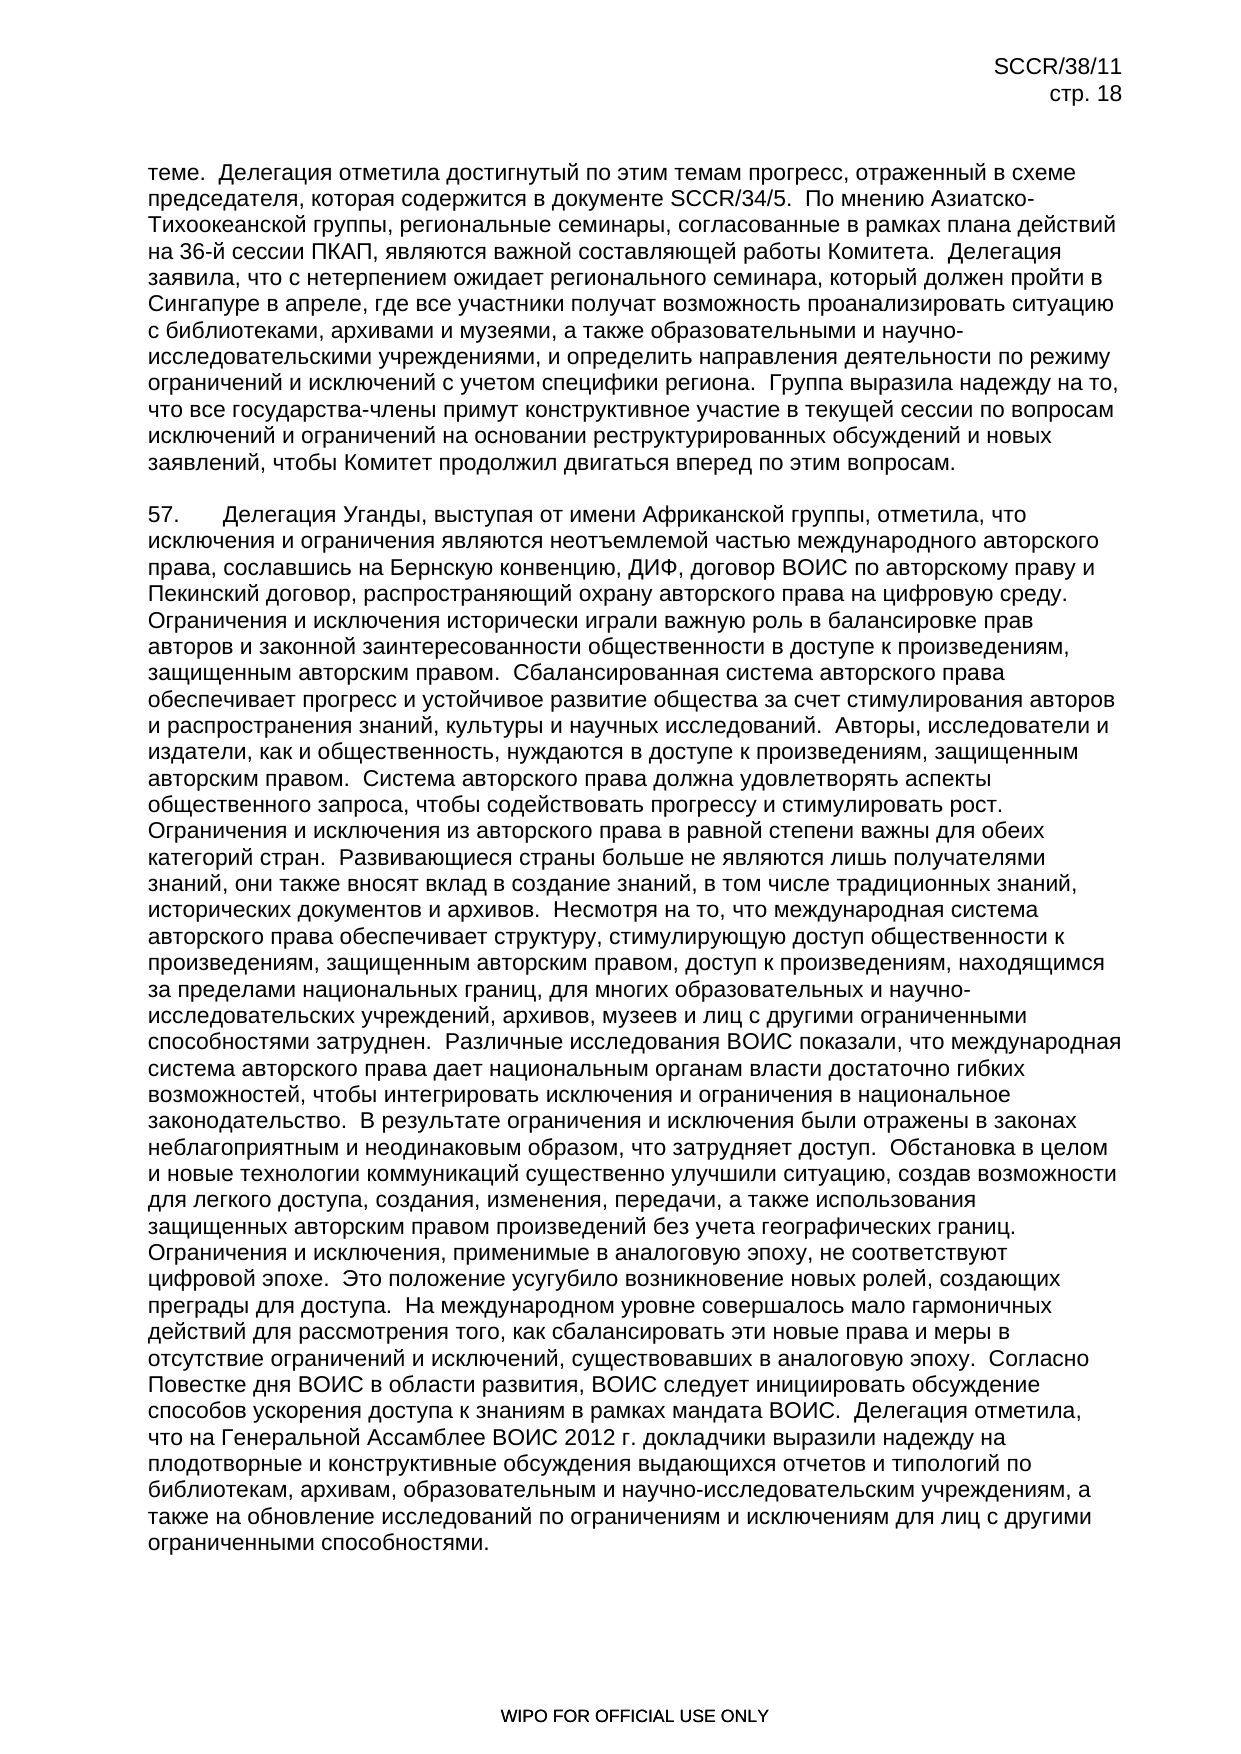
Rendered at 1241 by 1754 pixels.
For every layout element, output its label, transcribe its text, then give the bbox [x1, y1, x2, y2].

list Делегация Уганды, выступая от имени Африканской группы, отметила, что исключения и ограничения являются неотъемлемой частью международного авторского права, сославшись на Бернскую конвенцию, ДИФ, договор ВОИС по авторскому праву и Пекинский договор, распространяющий охрану авторского права на цифровую среду. Ограничения и исключения исторически играли важную роль в балансировке прав авторов и законной заинтересованности общественности в доступе к произведениям, защищенным авторским правом. Сбалансированная система авторского права обеспечивает прогресс и устойчивое развитие общества за счет стимулирования авторов и распространения знаний, культуры и научных исследований. Авторы, исследователи и издатели, как и общественность, нуждаются в доступе к произведениям, защищенным авторским правом. Система авторского права должна удовлетворять аспекты общественного запроса, чтобы содействовать прогрессу и стимулировать рост. Ограничения и исключения из авторского права в равной степени важны для обеих категорий стран. Развивающиеся страны больше не являются лишь получателями знаний, они также вносят вклад в создание знаний, в том числе традиционных знаний, исторических документов и архивов. Несмотря на то, что международная система авторского права обеспечивает структуру, стимулирующую доступ общественности к произведениям, защищенным авторским правом, доступ к произведениям, находящимся за пределами национальных границ, для многих образовательных и научно-исследовательских учреждений, архивов, музеев и лиц с другими ограниченными способностями затруднен. Различные исследования ВОИС показали, что международная система авторского права дает национальным органам власти достаточно гибких возможностей, чтобы интегрировать исключения и ограничения в национальное законодательство. В результате ограничения и исключения были отражены в законах неблагоприятным и неодинаковым образом, что затрудняет доступ. Обстановка в целом и новые технологии коммуникаций существенно улучшили ситуацию, создав возможности для легкого доступа, создания, изменения, передачи, а также использования защищенных авторским правом произведений без учета географических границ. Ограничения и исключения, применимые в аналоговую эпоху, не соответствуют цифровой эпохе. Это положение усугубило возникновение новых ролей, создающих преграды для доступа. На международном уровне совершалось мало гармоничных действий для рассмотрения того, как сбалансировать эти новые права и меры в отсутствие ограничений и исключений, существовавших в аналоговую эпоху. Согласно Повестке дня ВОИС в области развития, ВОИС следует инициировать обсуждение способов ускорения доступа к знаниям в рамках мандата ВОИС. Делегация отметила, что на Генеральной Ассамблее ВОИС 2012 г. докладчики выразили надежду на плодотворные и конструктивные обсуждения выдающихся отчетов и типологий по библиотекам, архивам, образовательным и научно-исследовательским учреждениям, а также на обновление исследований по ограничениям и исключениям для лиц с другими ограниченными способностями. [148, 501, 1122, 1555]
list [148, 158, 1122, 475]
